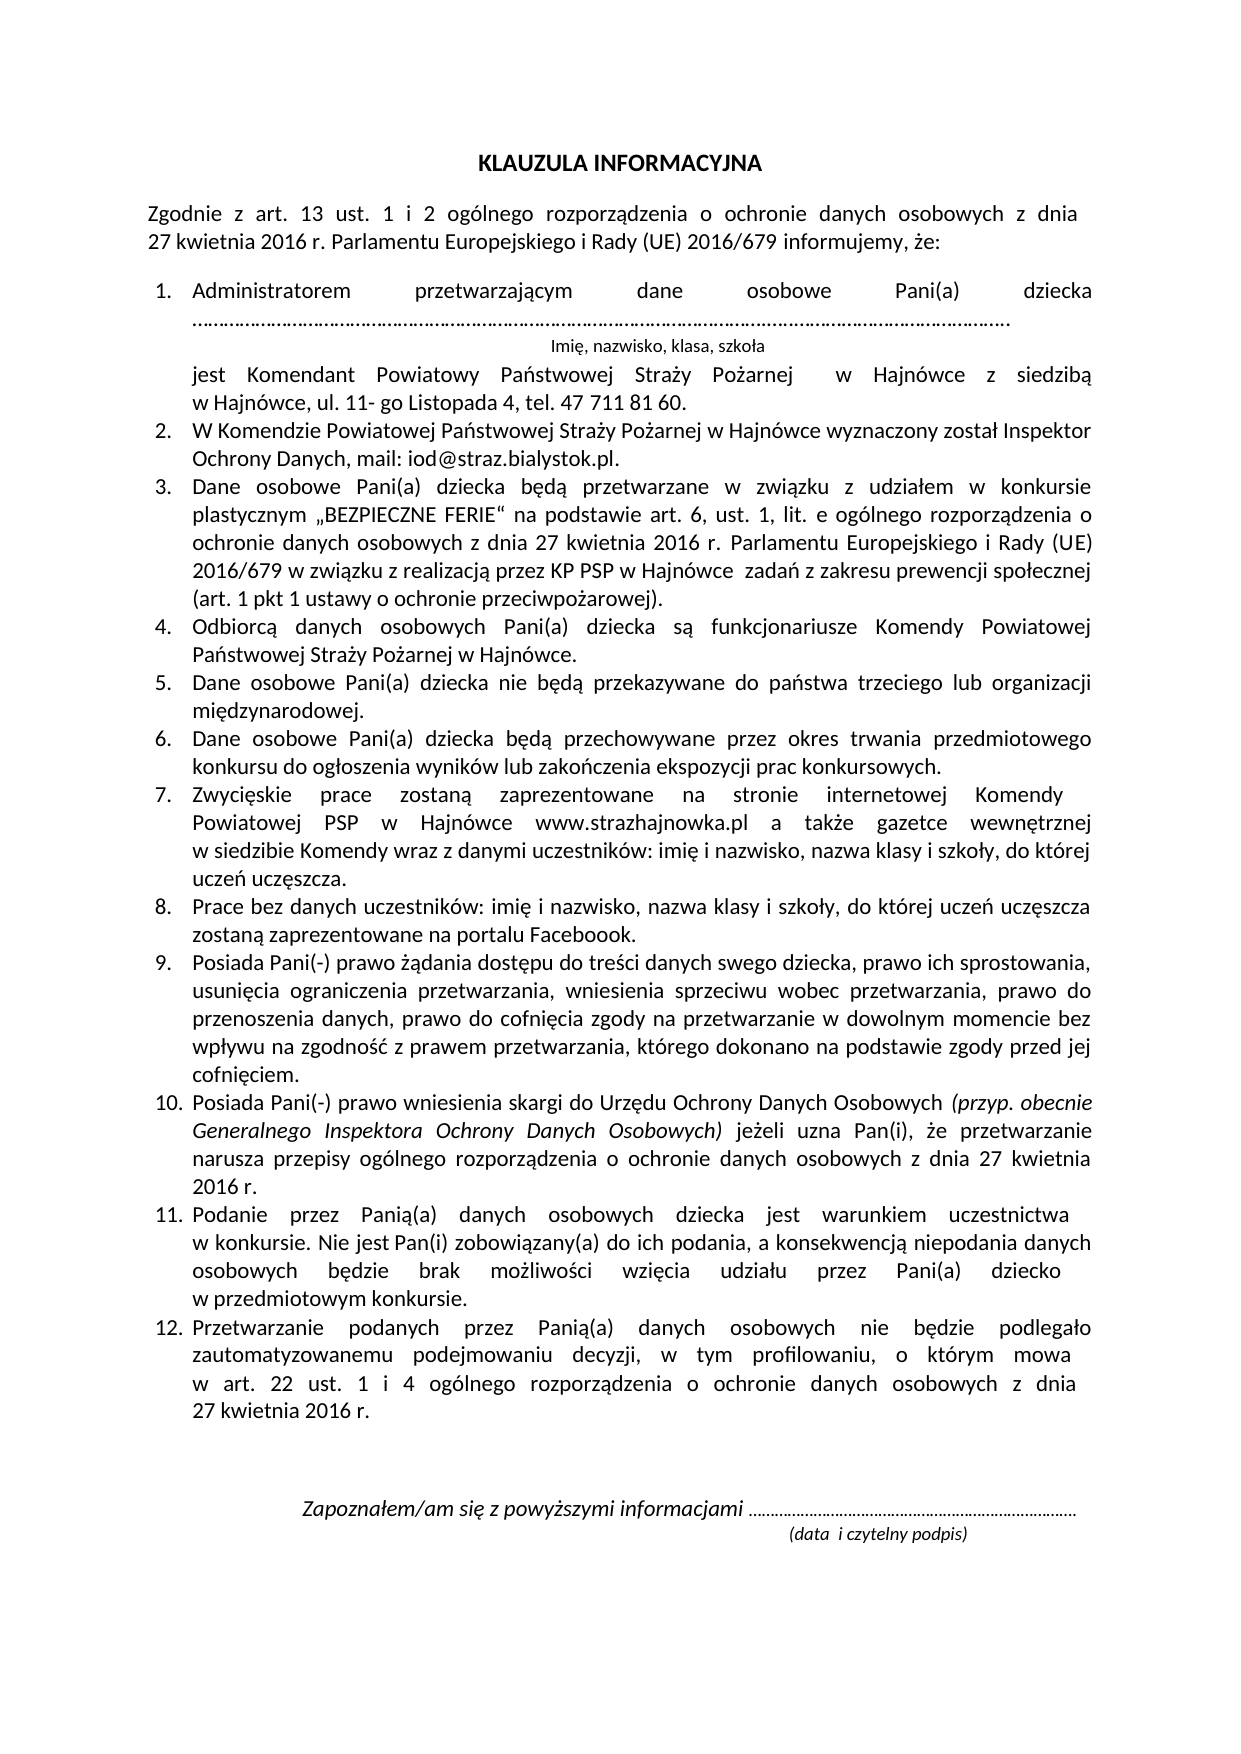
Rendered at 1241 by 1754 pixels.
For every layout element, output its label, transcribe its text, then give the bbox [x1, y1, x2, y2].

list Dane osobowe Pani(a) dziecka będą przechowywane przez okres trwania przedmiotowego konkursu do ogłoszenia wyników lub zakończenia ekspozycji prac konkursowych. [154, 724, 1093, 780]
list Posiada Pani(-) prawo wniesienia skargi do Urzędu Ochrony Danych Osobowych (przyp. obecnie Generalnego Inspektora Ochrony Danych Osobowych) jeżeli uzna Pan(i), że przetwarzanie narusza przepisy ogólnego rozporządzenia o ochronie danych osobowych z dnia 27 kwietnia 2016 r. [154, 1088, 1093, 1201]
list jest Komendant Powiatowy Państwowej Straży Pożarnej w Hajnówce z siedzibą w Hajnówce, ul. 11- go Listopada 4, tel. 47 711 81 60. [192, 332, 1093, 416]
text Zgodnie z art. 13 ust. 1 i 2 ogólnego rozporządzenia o ochronie danych osobowych z dnia 27 kwietnia 2016 r. Parlamentu Europejskiego i Rady (UE) 2016/679 informujemy, że: [148, 199, 1093, 255]
list Przetwarzanie podanych przez Panią(a) danych osobowych nie będzie podlegało zautomatyzowanemu podejmowaniu decyzji, w tym profilowaniu, o którym mowa w art. 22 ust. 1 i 4 ogólnego rozporządzenia o ochronie danych osobowych z dnia 27 kwietnia 2016 r. [154, 1313, 1093, 1425]
list Dane osobowe Pani(a) dziecka nie będą przekazywane do państwa trzeciego lub organizacji międzynarodowej. [154, 668, 1093, 724]
text Zapoznałem/am się z powyższymi informacjami …………………………………………………………………. [302, 1494, 1093, 1522]
text (data i czytelny podpis) [664, 1522, 1093, 1545]
list W Komendzie Powiatowej Państwowej Straży Pożarnej w Hajnówce wyznaczony został Inspektor Ochrony Danych, mail: iod@straz.bialystok.pl. [154, 416, 1093, 472]
list Administratorem przetwarzającym dane osobowe Pani(a) dziecka ……………………………………………………………………………………………….…..………………………………….. [154, 276, 1093, 332]
list Dane osobowe Pani(a) dziecka będą przetwarzane w związku z udziałem w konkursie plastycznym „BEZPIECZNE FERIE“ na podstawie art. 6, ust. 1, lit. e ogólnego rozporządzenia o ochronie danych osobowych z dnia 27 kwietnia 2016 r. Parlamentu Europejskiego i Rady (UE) 2016/679 w związku z realizacją przez KP PSP w Hajnówce zadań z zakresu prewencji społecznej (art. 1 pkt 1 ustawy o ochronie przeciwpożarowej). [154, 472, 1093, 612]
list Prace bez danych uczestników: imię i nazwisko, nazwa klasy i szkoły, do której uczeń uczęszcza zostaną zaprezentowane na portalu Faceboook. [154, 892, 1093, 948]
list Odbiorcą danych osobowych Pani(a) dziecka są funkcjonariusze Komendy Powiatowej Państwowej Straży Pożarnej w Hajnówce. [154, 612, 1093, 668]
list Podanie przez Panią(a) danych osobowych dziecka jest warunkiem uczestnictwa w konkursie. Nie jest Pan(i) zobowiązany(a) do ich podania, a konsekwencją niepodania danych osobowych będzie brak możliwości wzięcia udziału przez Pani(a) dziecko w przedmiotowym konkursie. [154, 1201, 1093, 1313]
text KLAUZULA INFORMACYJNA [148, 148, 1093, 178]
list Posiada Pani(-) prawo żądania dostępu do treści danych swego dziecka, prawo ich sprostowania, usunięcia ograniczenia przetwarzania, wniesienia sprzeciwu wobec przetwarzania, prawo do przenoszenia danych, prawo do cofnięcia zgody na przetwarzanie w dowolnym momencie bez wpływu na zgodność z prawem przetwarzania, którego dokonano na podstawie zgody przed jej cofnięciem. [154, 948, 1093, 1088]
list Zwycięskie prace zostaną zaprezentowane na stronie internetowej Komendy Powiatowej PSP w Hajnówce www.strazhajnowka.pl a także gazetce wewnętrznej w siedzibie Komendy wraz z danymi uczestników: imię i nazwisko, nazwa klasy i szkoły, do której uczeń uczęszcza. [154, 780, 1093, 892]
